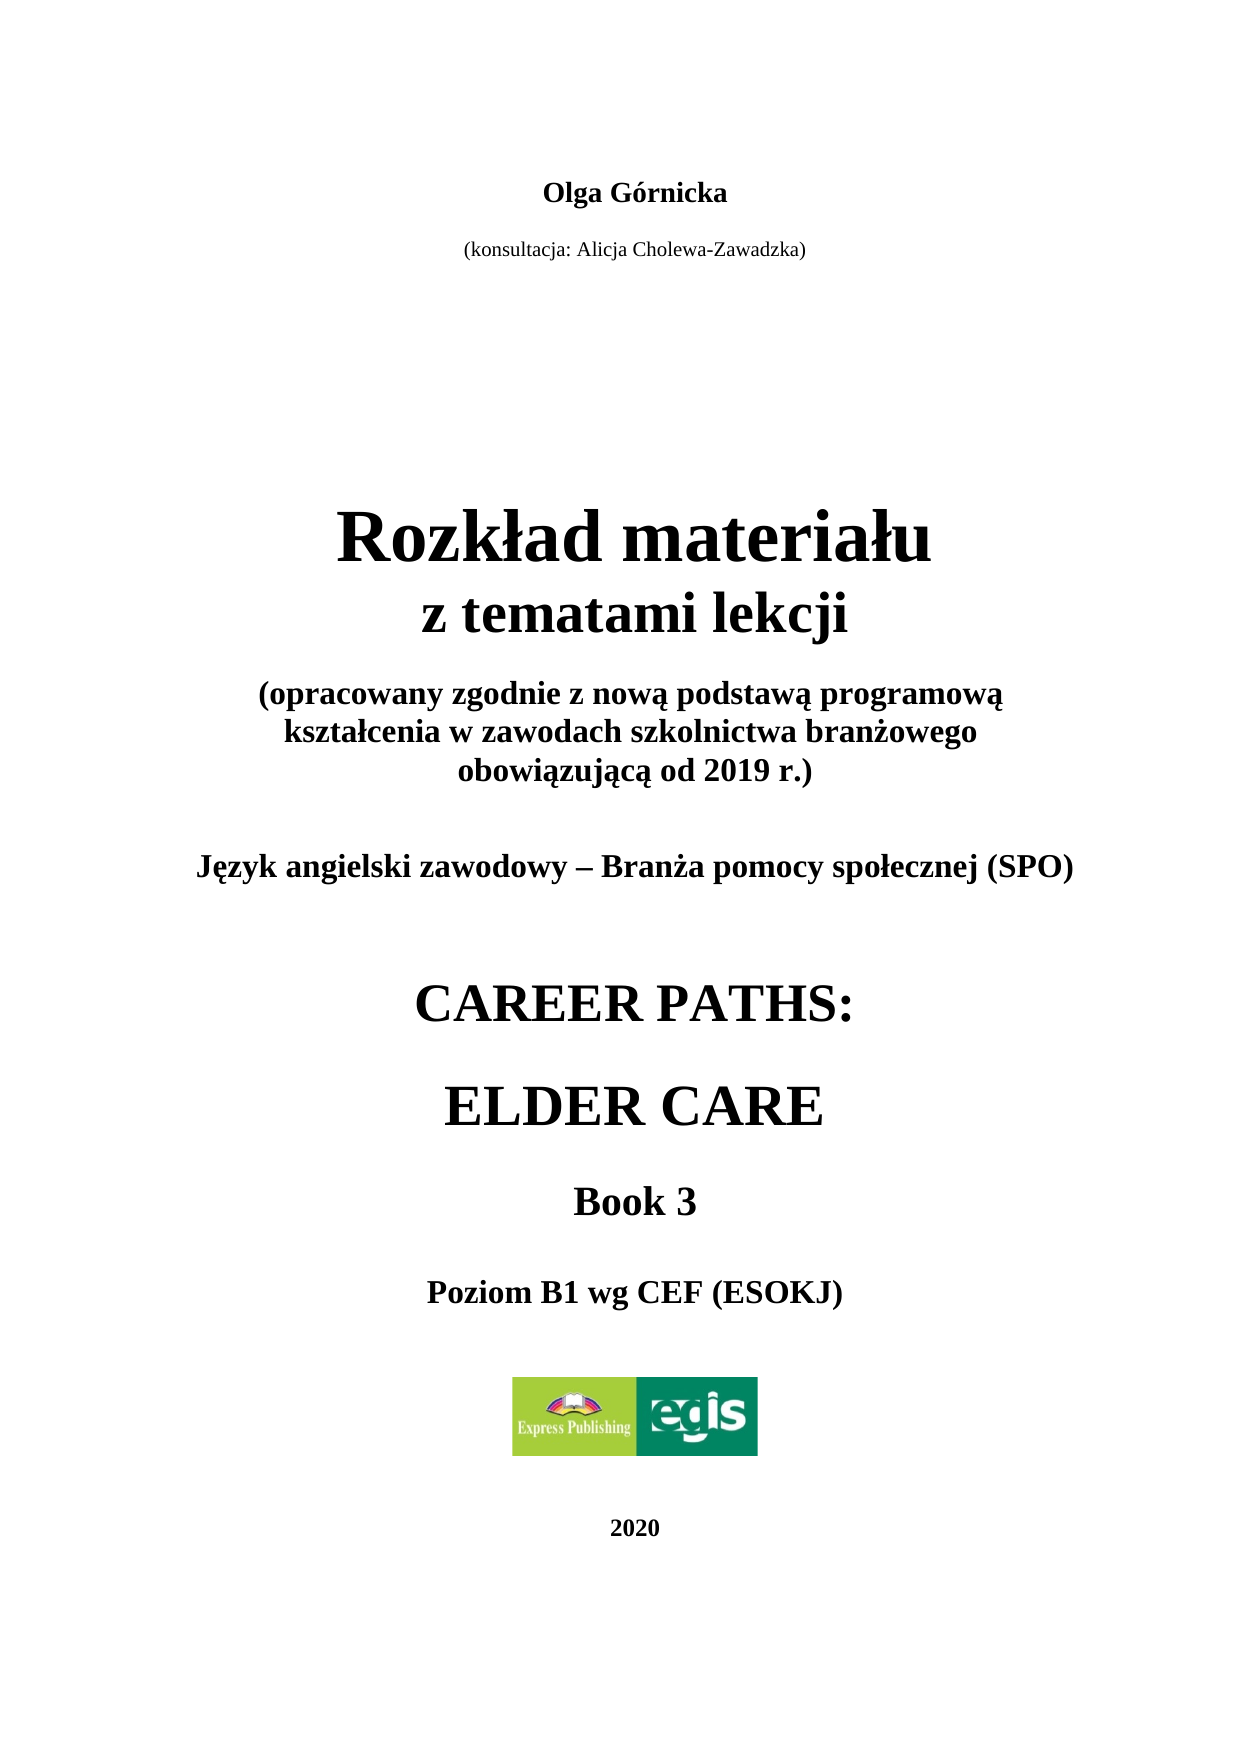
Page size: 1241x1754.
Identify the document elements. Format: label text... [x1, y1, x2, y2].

text Rozkład materiału [148, 491, 1122, 577]
text ELDER CARE [148, 1071, 1122, 1138]
text Język angielski zawodowy – Branża pomocy społecznej (SPO) [148, 846, 1122, 884]
text Olga Górnicka [148, 175, 1122, 208]
text (opracowany zgodnie z nową podstawą programową kształcenia w zawodach szkolnictwa branżowego obowiązującą od 2019 r.) [148, 673, 1122, 788]
picture [512, 1377, 758, 1456]
text Poziom B1 wg CEF (ESOKJ) [148, 1272, 1122, 1311]
text CAREER PATHS: [148, 970, 1122, 1033]
text Book 3 [148, 1176, 1122, 1224]
text z tematami lekcji [148, 577, 1122, 644]
text (konsultacja: Alicja Cholewa-Zawadzka) [148, 237, 1122, 261]
text 2020 [148, 1513, 1122, 1542]
